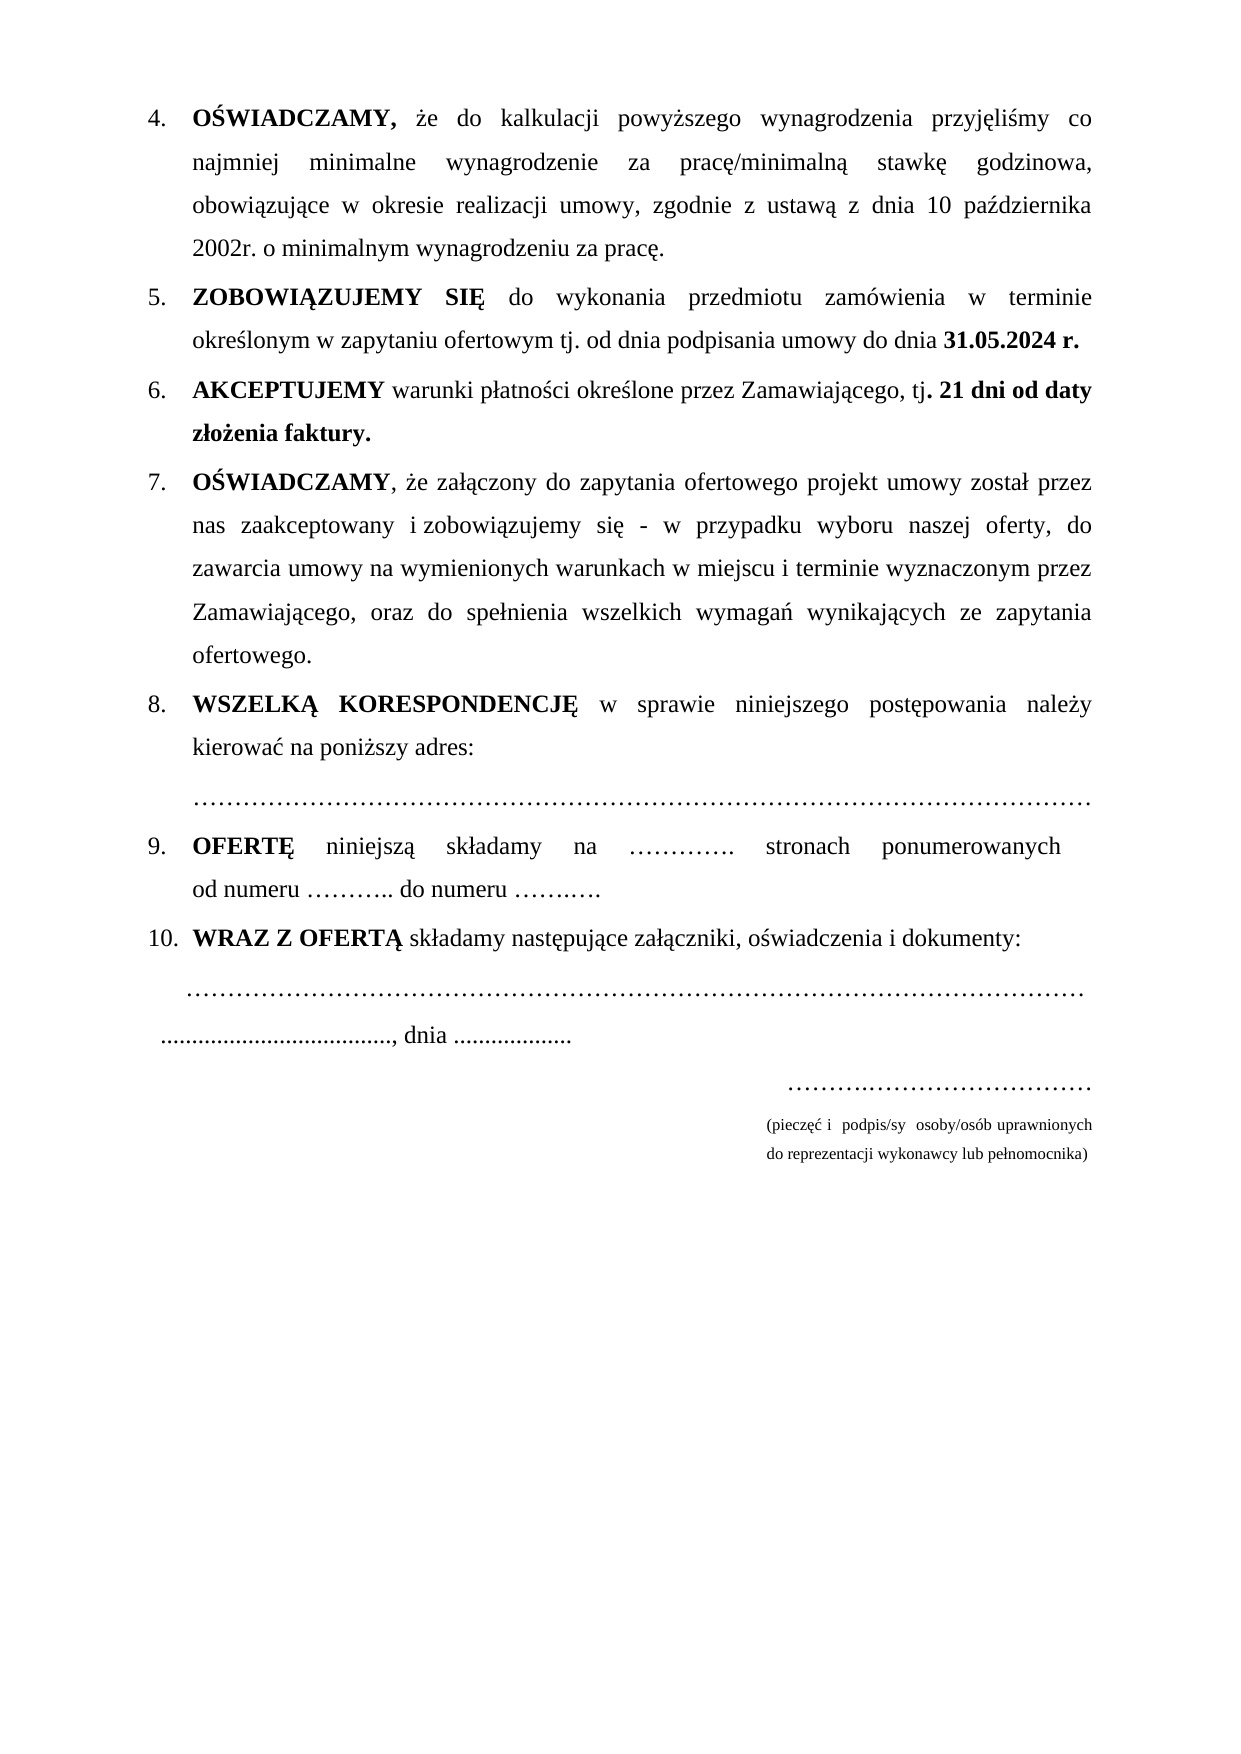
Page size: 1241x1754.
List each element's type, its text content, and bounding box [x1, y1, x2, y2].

list OŚWIADCZAMY, że do kalkulacji powyższego wynagrodzenia przyjęliśmy co najmniej minimalne wynagrodzenie za pracę/minimalną stawkę godzinowa, obowiązujące w okresie realizacji umowy, zgodnie z ustawą z dnia 10 października 2002r. o minimalnym wynagrodzeniu za pracę. [148, 103, 1093, 262]
list OFERTĘ niniejszą składamy na …………. stronach ponumerowanych od numeru ……….. do numeru …….…. [148, 831, 1093, 903]
list OŚWIADCZAMY, że załączony do zapytania ofertowego projekt umowy został przez nas zaakceptowany i zobowiązujemy się - w przypadku wyboru naszej oferty, do zawarcia umowy na wymienionych warunkach w miejscu i terminie wyznaczonym przez Zamawiającego, oraz do spełnienia wszelkich wymagań wynikających ze zapytania ofertowego. [148, 467, 1093, 668]
text ……………………………………………………………………………………………… [185, 973, 1093, 1002]
list WRAZ Z OFERTĄ składamy następujące załączniki, oświadczenia i dokumenty: [148, 923, 1093, 952]
text ……………………………………………………………………………………………… [192, 782, 1093, 810]
text ……….……………………… [148, 1067, 1093, 1096]
list ZOBOWIĄZUJEMY SIĘ do wykonania przedmiotu zamówienia w terminie określonym w zapytaniu ofertowym tj. od dnia podpisania umowy do dnia 31.05.2024 r. [148, 282, 1093, 354]
list WSZELKĄ KORESPONDENCJĘ w sprawie niniejszego postępowania należy kierować na poniższy adres: [148, 689, 1093, 761]
list AKCEPTUJEMY warunki płatności określone przez Zamawiającego, tj. 21 dni od daty złożenia faktury. [148, 375, 1093, 447]
text (pieczęć i podpis/sy osoby/osób uprawnionych do reprezentacji wykonawcy lub pełnomocnika) [766, 1115, 1093, 1163]
text ....................................., dnia ................... [148, 1020, 1093, 1049]
